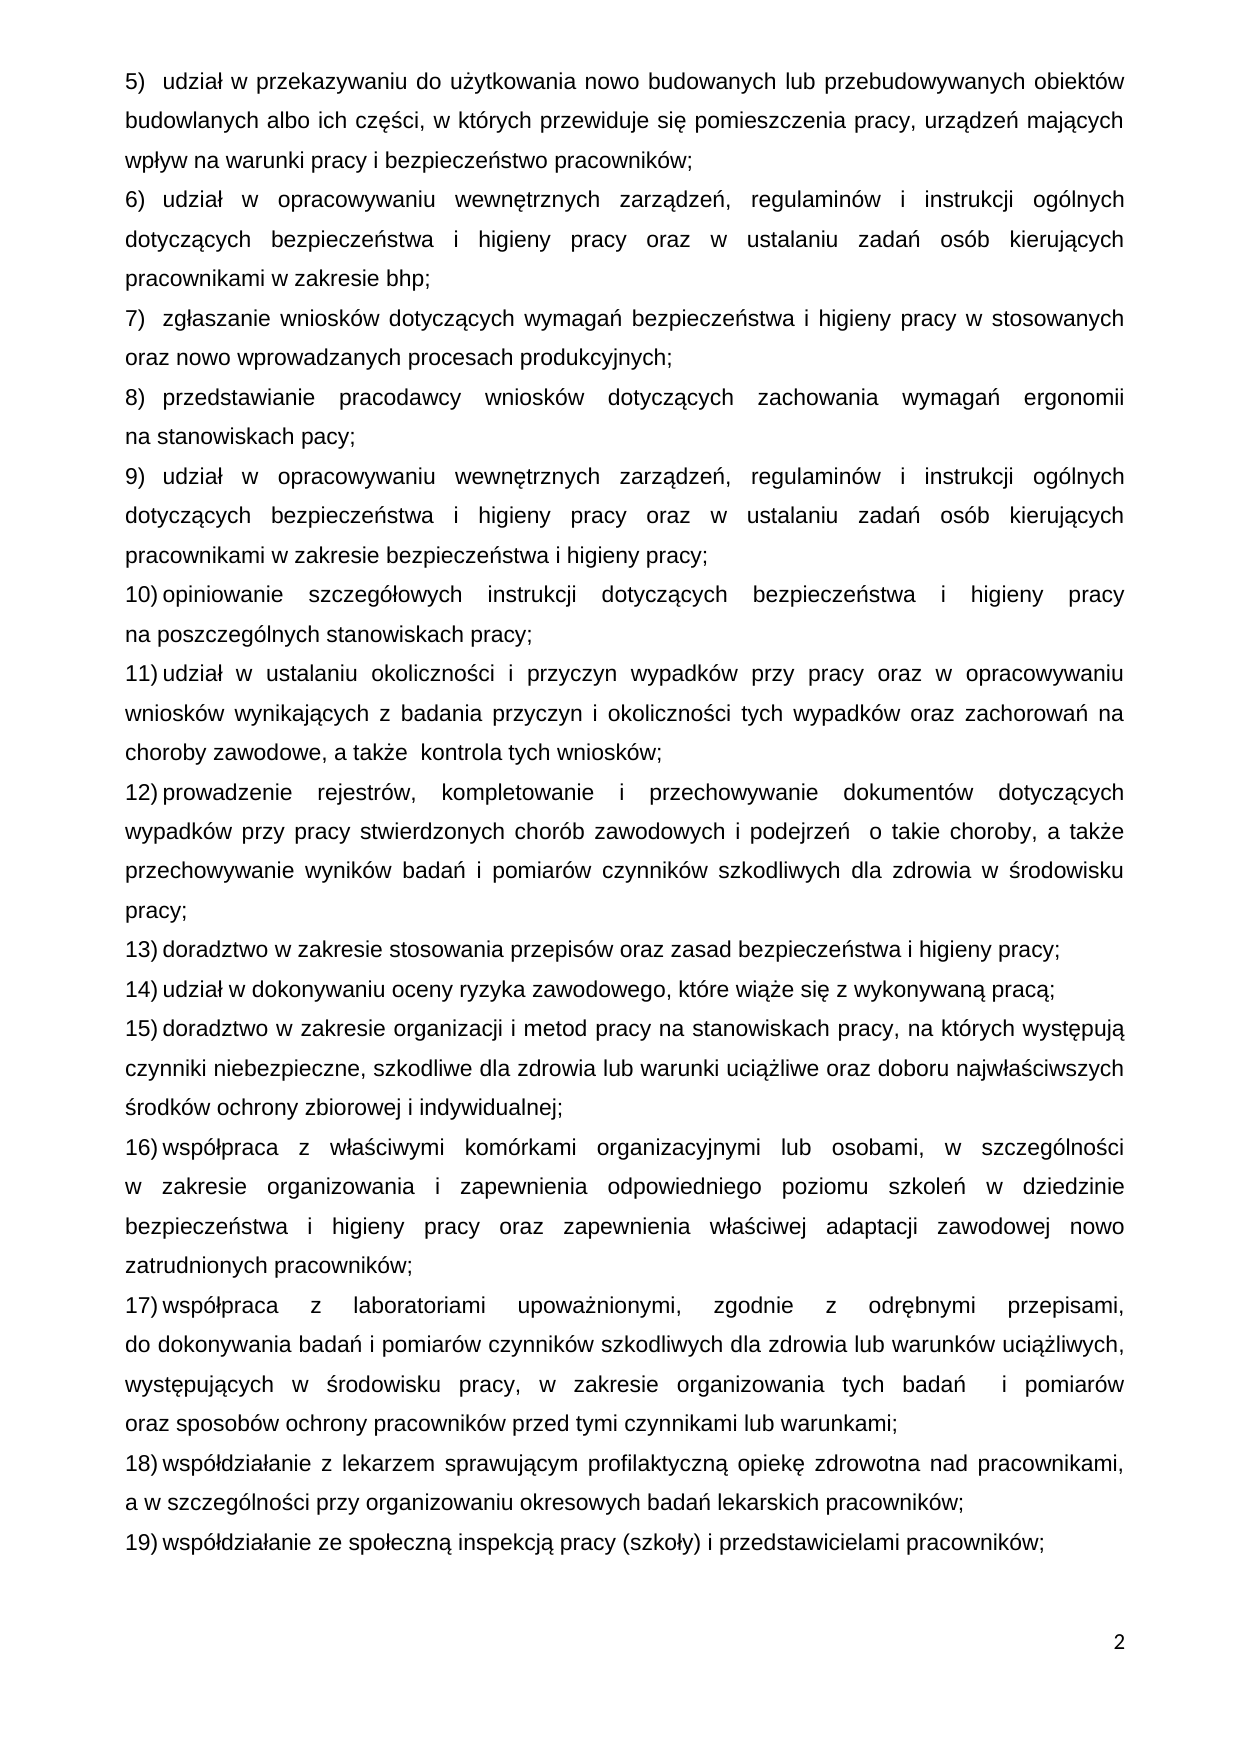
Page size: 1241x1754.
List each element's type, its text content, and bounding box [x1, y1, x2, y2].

list przedstawianie pracodawcy wniosków dotyczących zachowania wymagań ergonomii na stanowiskach pacy; [125, 384, 1125, 449]
list prowadzenie rejestrów, kompletowanie i przechowywanie dokumentów dotyczących wypadków przy pracy stwierdzonych chorób zawodowych i podejrzeń o takie choroby, a także przechowywanie wyników badań i pomiarów czynników szkodliwych dla zdrowia w środowisku pracy; [125, 778, 1125, 923]
list udział w ustalaniu okoliczności i przyczyn wypadków przy pracy oraz w opracowywaniu wniosków wynikających z badania przyczyn i okoliczności tych wypadków oraz zachorowań na choroby zawodowe, a także kontrola tych wniosków; [125, 660, 1125, 765]
list udział w opracowywaniu wewnętrznych zarządzeń, regulaminów i instrukcji ogólnych dotyczących bezpieczeństwa i higieny pracy oraz w ustalaniu zadań osób kierujących pracownikami w zakresie bhp; [125, 186, 1125, 292]
list doradztwo w zakresie organizacji i metod pracy na stanowiskach pracy, na których występują czynniki niebezpieczne, szkodliwe dla zdrowia lub warunki uciążliwe oraz doboru najwłaściwszych środków ochrony zbiorowej i indywidualnej; [125, 1015, 1125, 1121]
list zgłaszanie wniosków dotyczących wymagań bezpieczeństwa i higieny pracy w stosowanych oraz nowo wprowadzanych procesach produkcyjnych; [125, 305, 1125, 371]
list współdziałanie ze społeczną inspekcją pracy (szkoły) i przedstawicielami pracowników; [125, 1528, 1125, 1555]
list współpraca z właściwymi komórkami organizacyjnymi lub osobami, w szczególności w zakresie organizowania i zapewnienia odpowiedniego poziomu szkoleń w dziedzinie bezpieczeństwa i higieny pracy oraz zapewnienia właściwej adaptacji zawodowej nowo zatrudnionych pracowników; [125, 1134, 1125, 1278]
list doradztwo w zakresie stosowania przepisów oraz zasad bezpieczeństwa i higieny pracy; [125, 936, 1125, 963]
list udział w przekazywaniu do użytkowania nowo budowanych lub przebudowywanych obiektów budowlanych albo ich części, w których przewiduje się pomieszczenia pracy, urządzeń mających wpływ na warunki pracy i bezpieczeństwo pracowników; [125, 68, 1125, 173]
list udział w dokonywaniu oceny ryzyka zawodowego, które wiąże się z wykonywaną pracą; [125, 976, 1125, 1002]
list udział w opracowywaniu wewnętrznych zarządzeń, regulaminów i instrukcji ogólnych dotyczących bezpieczeństwa i higieny pracy oraz w ustalaniu zadań osób kierujących pracownikami w zakresie bezpieczeństwa i higieny pracy; [125, 463, 1125, 568]
list współpraca z laboratoriami upoważnionymi, zgodnie z odrębnymi przepisami, do dokonywania badań i pomiarów czynników szkodliwych dla zdrowia lub warunków uciążliwych, występujących w środowisku pracy, w zakresie organizowania tych badań i pomiarów oraz sposobów ochrony pracowników przed tymi czynnikami lub warunkami; [125, 1292, 1125, 1436]
list opiniowanie szczegółowych instrukcji dotyczących bezpieczeństwa i higieny pracy na poszczególnych stanowiskach pracy; [125, 581, 1125, 647]
list współdziałanie z lekarzem sprawującym profilaktyczną opiekę zdrowotna nad pracownikami, a w szczególności przy organizowaniu okresowych badań lekarskich pracowników; [125, 1449, 1125, 1515]
